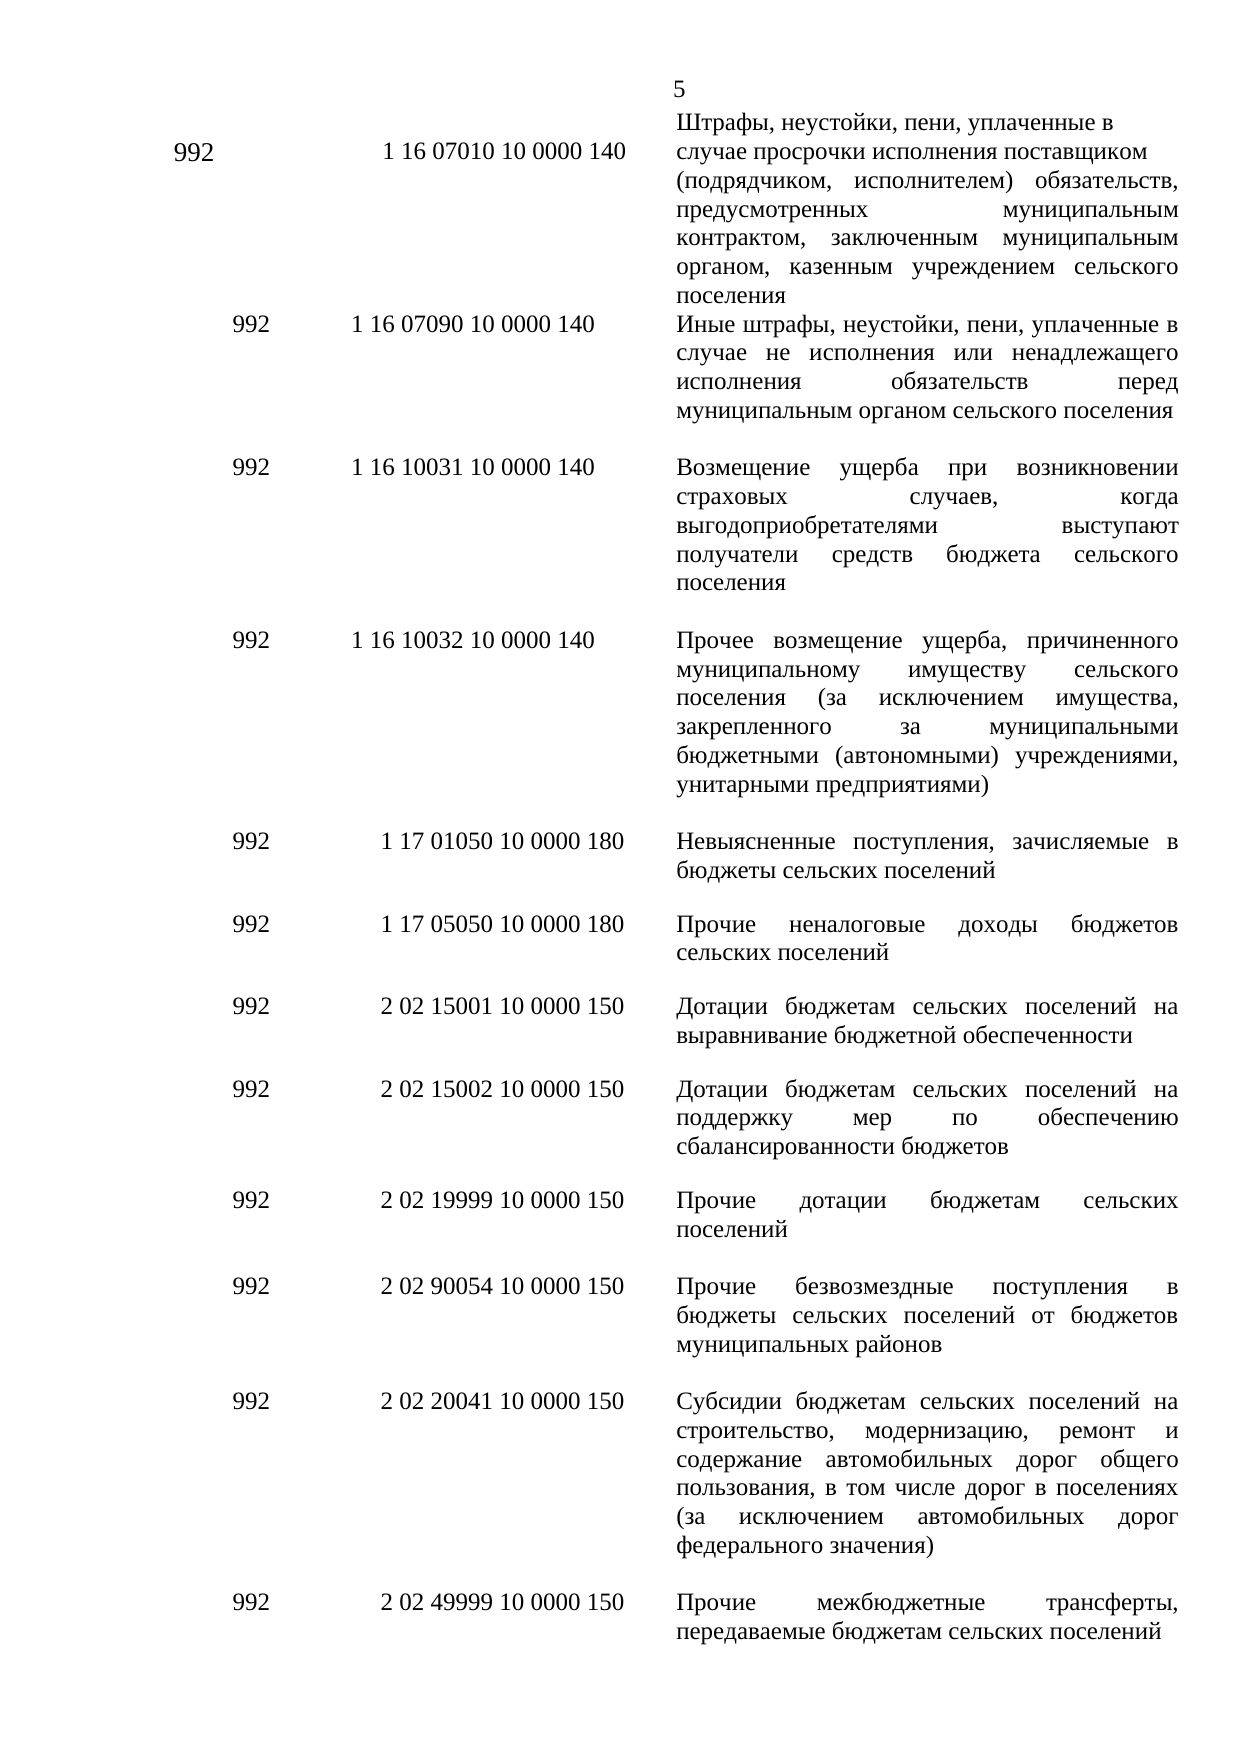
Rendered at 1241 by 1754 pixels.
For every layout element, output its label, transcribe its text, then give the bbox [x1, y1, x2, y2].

table_cell 2 02 49999 10 0000 150 [340, 1588, 665, 1674]
table_cell 992 [162, 309, 339, 452]
table_cell Прочее возмещение ущерба, причиненного муниципальному имуществу сельского поселения (за исключением имущества, закрепленного за муниципальными бюджетными (автономными) учреждениями, унитарными предприятиями) [665, 625, 1190, 826]
table_cell 1 17 05050 10 0000 180 [340, 909, 665, 991]
table_cell 992 [162, 1074, 339, 1185]
table_cell Невыясненные поступления, зачисляемые в бюджеты сельских поселений [665, 826, 1190, 909]
table_cell 992 [162, 909, 339, 991]
table_cell Прочие безвозмездные поступления в бюджеты сельских поселений от бюджетов муниципальных районов [665, 1271, 1190, 1386]
table_cell 992 [162, 826, 339, 909]
table_cell 2 02 19999 10 0000 150 [340, 1185, 665, 1271]
table_cell 1 16 10031 10 0000 140 [340, 453, 665, 625]
table_cell Прочие межбюджетные трансферты, передаваемые бюджетам сельских поселений [665, 1588, 1190, 1674]
table_cell 992 [162, 1271, 339, 1386]
table_cell Штрафы, неустойки, пени, уплаченные в случае просрочки исполнения поставщиком (подрядчиком, исполнителем) обязательств, предусмотренных муниципальным контрактом, заключенным муниципальным органом, казенным учреждением сельского поселения [665, 108, 1190, 309]
table_cell 1 16 10032 10 0000 140 [340, 625, 665, 826]
table_cell Иные штрафы, неустойки, пени, уплаченные в случае не исполнения или ненадлежащего исполнения обязательств перед муниципальным органом сельского поселения [665, 309, 1190, 452]
table_cell Прочие неналоговые доходы бюджетов сельских поселений [665, 909, 1190, 991]
table_cell 2 02 90054 10 0000 150 [340, 1271, 665, 1386]
table_cell Прочие дотации бюджетам сельских поселений [665, 1185, 1190, 1271]
table_cell Возмещение ущерба при возникновении страховых случаев, когда выгодоприобретателями выступают получатели средств бюджета сельского поселения [665, 453, 1190, 625]
table_cell 992 [162, 453, 339, 625]
table_cell Субсидии бюджетам сельских поселений на строительство, модернизацию, ремонт и содержание автомобильных дорог общего пользования, в том числе дорог в поселениях (за исключением автомобильных дорог федерального значения) [665, 1386, 1190, 1587]
table_cell 2 02 15001 10 0000 150 [340, 991, 665, 1074]
table_cell 992 [162, 625, 339, 826]
table_cell 992 [162, 108, 339, 309]
table_cell 1 17 01050 10 0000 180 [340, 826, 665, 909]
table_cell Дотации бюджетам сельских поселений на выравнивание бюджетной обеспеченности [665, 991, 1190, 1074]
table_cell 1 16 07010 10 0000 140 [340, 108, 665, 309]
table_cell 992 [162, 991, 339, 1074]
table_cell 2 02 20041 10 0000 150 [340, 1386, 665, 1587]
table_cell 992 [162, 1386, 339, 1587]
table_cell Дотации бюджетам сельских поселений на поддержку мер по обеспечению сбалансированности бюджетов [665, 1074, 1190, 1185]
table_cell 2 02 15002 10 0000 150 [340, 1074, 665, 1185]
table_cell 992 [162, 1185, 339, 1271]
table_cell 992 [162, 1588, 339, 1674]
table_cell 1 16 07090 10 0000 140 [340, 309, 665, 452]
